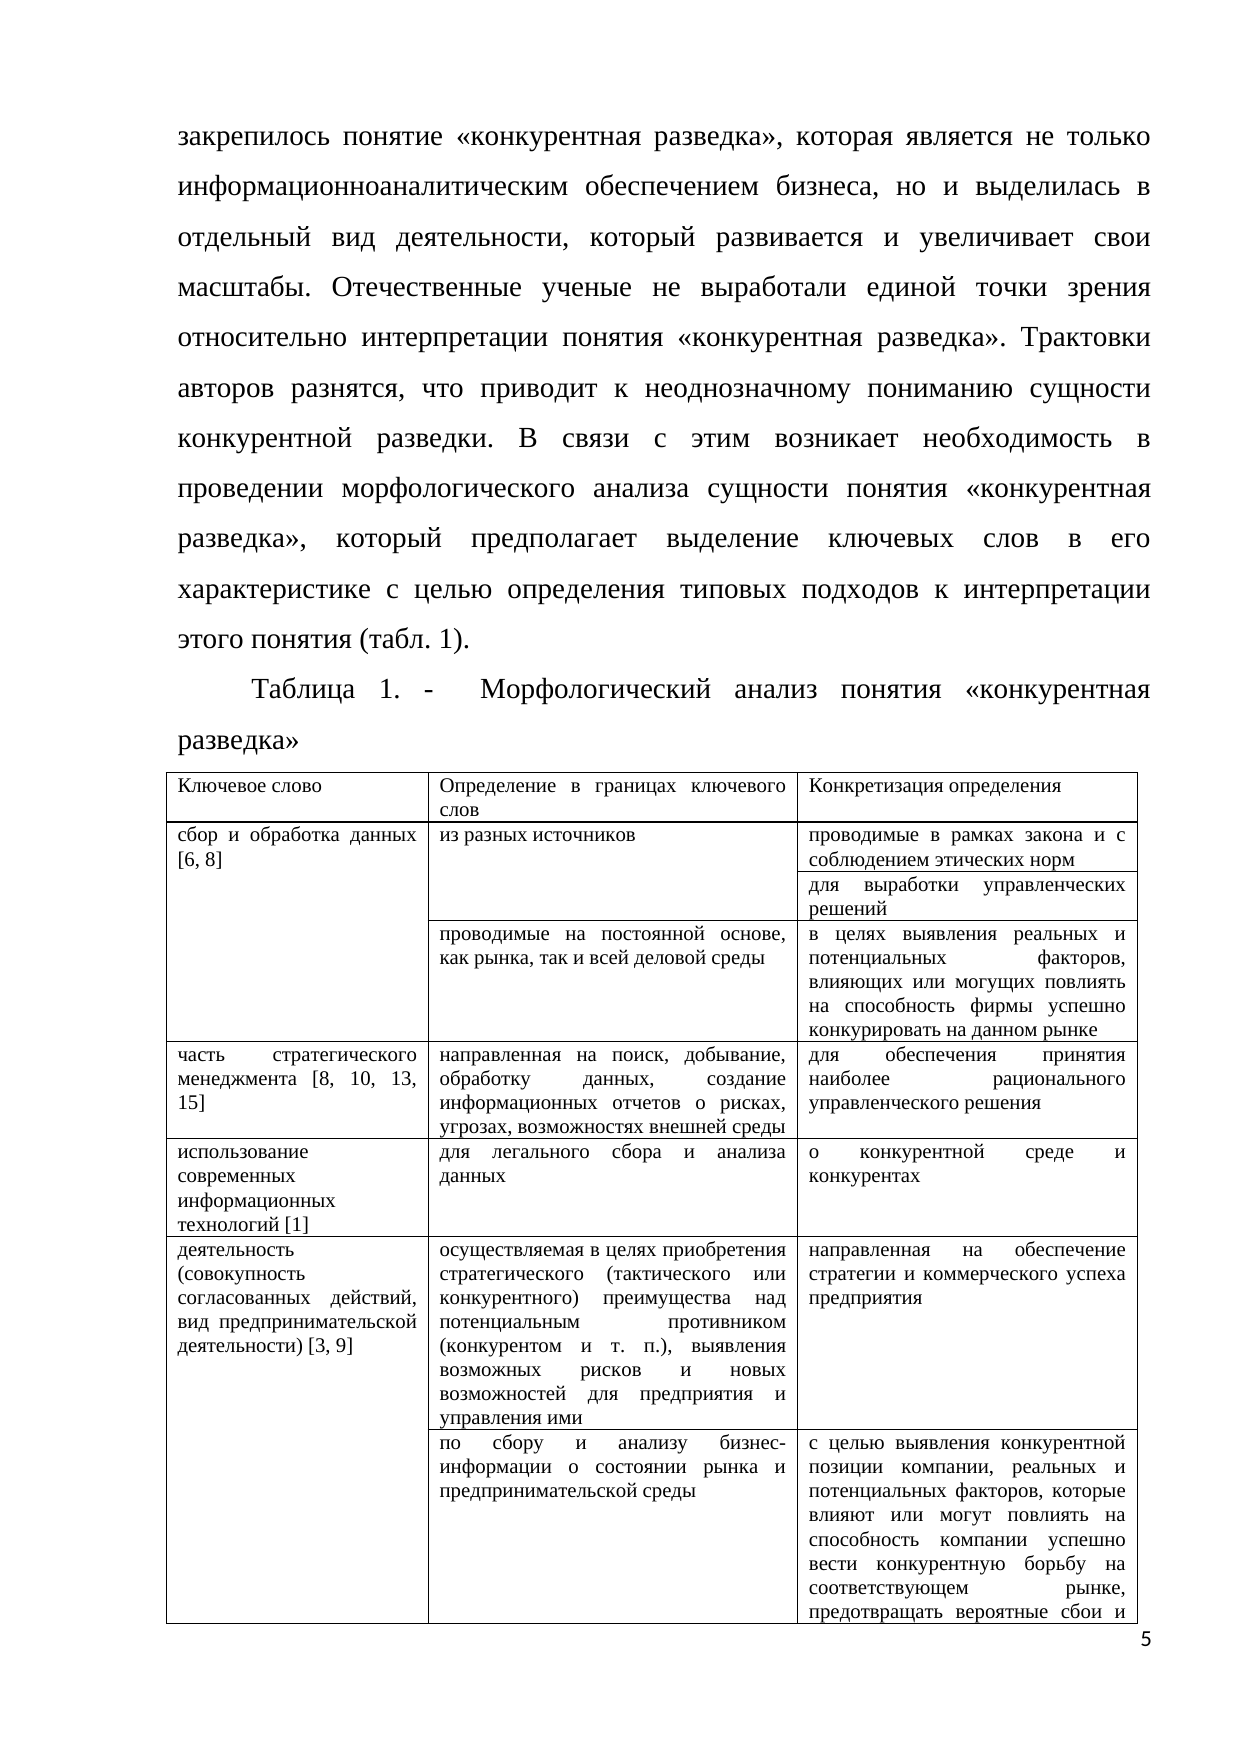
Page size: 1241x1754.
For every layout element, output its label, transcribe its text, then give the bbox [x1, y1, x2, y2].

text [177, 118, 1152, 655]
table_cell для легального сбора и анализа данных [429, 1139, 797, 1236]
table_cell проводимые на постоянной основе, как рынка, так и всей деловой среды [429, 921, 797, 1041]
table_cell для обеспечения принятия наиболее рационального управленческого решения [798, 1042, 1137, 1138]
table_cell использование современных информационных технологий [1] [167, 1139, 428, 1236]
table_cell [429, 1430, 797, 1623]
table_cell деятельность (совокупность согласованных действий, вид предпринимательской деятельности) [3, 9] [167, 1237, 428, 1623]
table_header Ключевое слово [167, 773, 428, 821]
table_header Определение в границах ключевого слов [429, 773, 797, 821]
table_cell часть стратегического менеджмента [8, 10, 13, 15] [167, 1042, 428, 1138]
table_cell из разных источников [429, 823, 797, 920]
table_cell проводимые в рамках закона и с соблюдением этических норм [798, 823, 1137, 871]
table_cell для выработки управленческих решений [798, 872, 1137, 920]
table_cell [798, 1430, 1137, 1623]
table_cell о конкурентной среде и конкурентах [798, 1139, 1137, 1236]
table_cell сбор и обработка данных [6, 8] [167, 823, 428, 1041]
table_header Конкретизация определения [798, 773, 1137, 821]
table_cell в целях выявления реальных и потенциальных факторов, влияющих или могущих повлиять на способность фирмы успешно конкурировать на данном рынке [798, 921, 1137, 1041]
text Таблица 1. - Морфологический анализ понятия «конкурентная разведка» [177, 672, 1152, 755]
table_cell направленная на обеспечение стратегии и коммерческого успеха предприятия [798, 1237, 1137, 1429]
table_cell направленная на поиск, добывание, обработку данных, создание информационных отчетов о рисках, угрозах, возможностях внешней среды [429, 1042, 797, 1138]
table_cell осуществляемая в целях приобретения стратегического (тактического или конкурентного) преимущества над потенциальным противником (конкурентом и т. п.), выявления возможных рисков и новых возможностей для предприятия и управления ими [429, 1237, 797, 1429]
